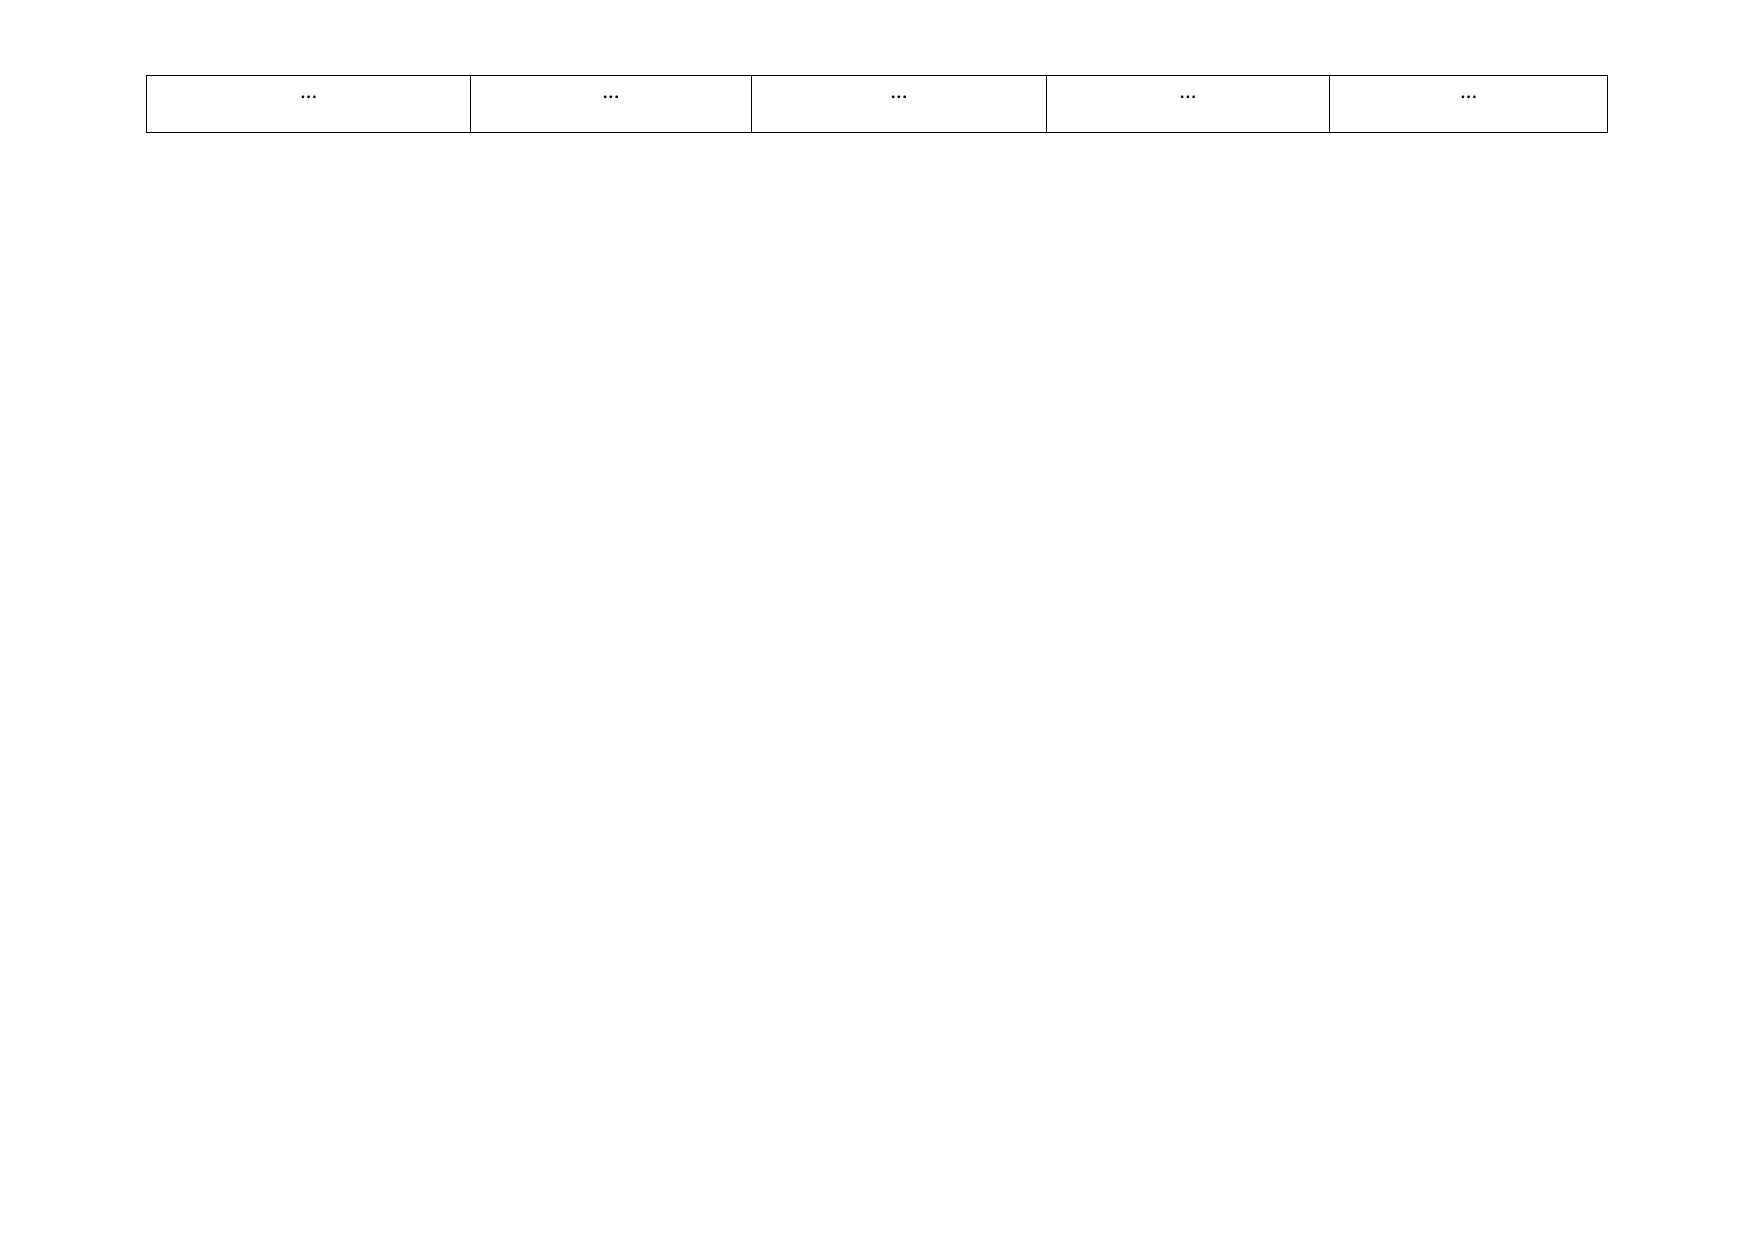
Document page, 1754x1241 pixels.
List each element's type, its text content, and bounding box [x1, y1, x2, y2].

table_cell … [1047, 76, 1329, 132]
table_cell … [1330, 76, 1607, 132]
table_cell … [471, 76, 751, 132]
table_cell … [147, 76, 470, 132]
table_cell … [752, 76, 1046, 132]
